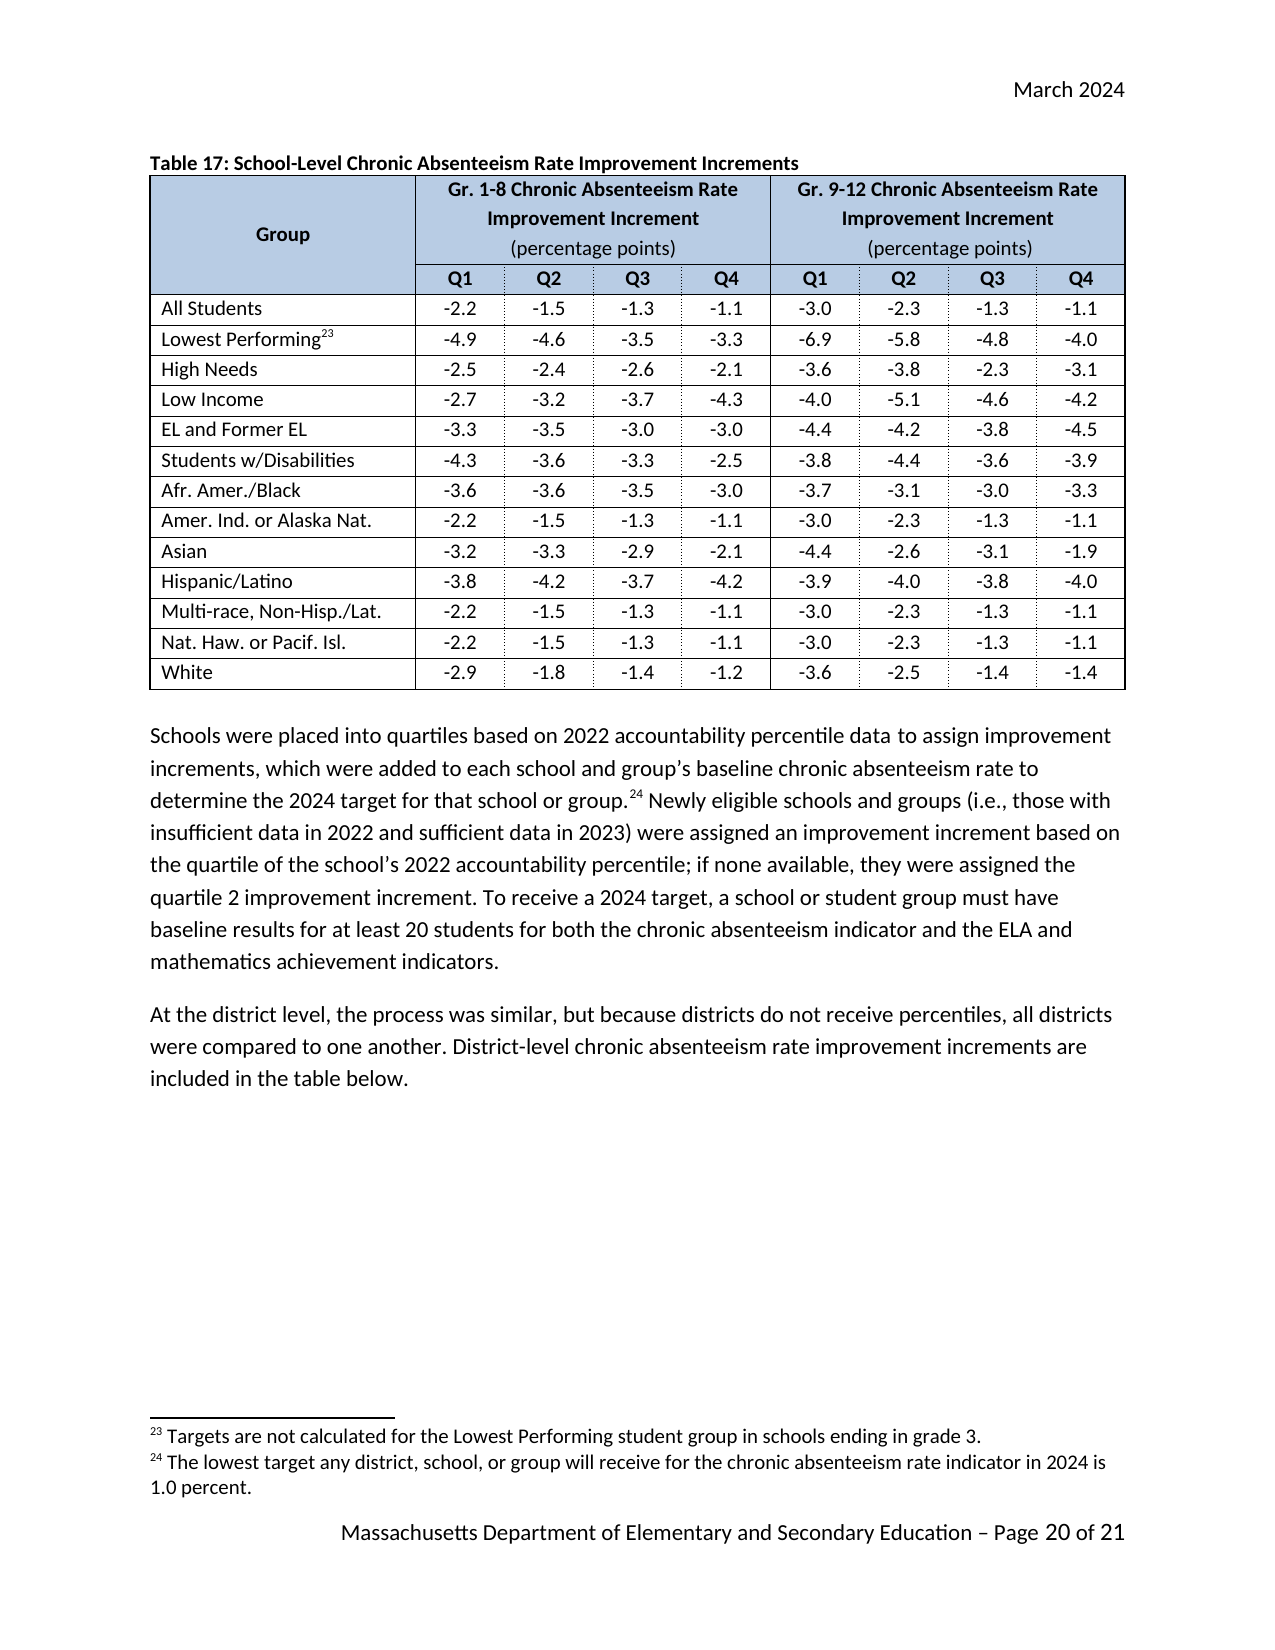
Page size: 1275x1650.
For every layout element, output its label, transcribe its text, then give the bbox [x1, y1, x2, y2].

table_cell Students w/Disabilities [151, 447, 415, 476]
table_header Group [151, 176, 415, 294]
table_cell Asian [151, 538, 415, 567]
table_cell -2.2 [416, 629, 504, 658]
table_cell Q3 [948, 265, 1037, 294]
table_cell Q4 [682, 265, 770, 294]
table_cell -1.1 [1037, 629, 1124, 658]
table_cell -1.9 [1037, 538, 1124, 567]
table_cell -3.8 [416, 568, 504, 597]
table_cell -3.1 [859, 477, 948, 507]
table_cell -1.3 [593, 629, 682, 658]
table_cell -3.7 [771, 477, 859, 507]
table_cell Afr. Amer./Black [151, 477, 415, 507]
table_cell -4.4 [771, 417, 859, 446]
table_cell -4.2 [1037, 386, 1124, 416]
table_cell -3.6 [948, 447, 1037, 476]
table_cell Q2 [859, 265, 948, 294]
table_cell -3.6 [504, 477, 593, 507]
table_cell -4.5 [1037, 417, 1124, 446]
table_cell -2.3 [859, 599, 948, 628]
table_cell High Needs [151, 356, 415, 385]
table_cell -1.4 [1037, 659, 1124, 688]
table_cell -2.6 [593, 356, 682, 385]
table_cell -3.0 [771, 295, 859, 325]
text Schools were placed into quartiles based on 2022 accountability percentile data to assign improvement increments, which were added to each school and group’s baseline chronic absenteeism rate to determine the 2024 target for that school or group. Newly eligible schools and groups (i.e., those with insufficient data in 2022 and sufficient data in 2023) were assigned an improvement increment based on the quartile of the school’s 2022 accountability percentile; if none available, they were assigned the quartile 2 improvement increment. To receive a 2024 target, a school or student group must have baseline results for at least 20 students for both the chronic absenteeism indicator and the ELA and mathematics achievement indicators. [150, 722, 1125, 975]
table_cell -2.1 [682, 538, 770, 567]
table_cell -3.1 [948, 538, 1037, 567]
table_cell -3.0 [771, 599, 859, 628]
table_cell -3.3 [504, 538, 593, 567]
table_cell All Students [151, 295, 415, 325]
table_cell -3.7 [593, 568, 682, 597]
table_cell -3.2 [504, 386, 593, 416]
table_header Gr. 9-12 Chronic Absenteeism Rate Improvement Increment (percentage points) [771, 176, 1124, 264]
table_cell -3.6 [771, 356, 859, 385]
table_cell -3.3 [593, 447, 682, 476]
table_cell -4.4 [771, 538, 859, 567]
table_cell -2.7 [416, 386, 504, 416]
table_cell -3.9 [1037, 447, 1124, 476]
table_cell -4.2 [682, 568, 770, 597]
table_cell -4.3 [416, 447, 504, 476]
table_cell Amer. Ind. or Alaska Nat. [151, 508, 415, 537]
table_cell -2.5 [859, 659, 948, 688]
table_cell -3.0 [771, 629, 859, 658]
table_cell -3.3 [1037, 477, 1124, 507]
table_cell -2.4 [504, 356, 593, 385]
table_cell -1.5 [504, 599, 593, 628]
table_cell -2.9 [593, 538, 682, 567]
table_cell Nat. Haw. or Pacif. Isl. [151, 629, 415, 658]
table_cell -1.5 [504, 295, 593, 325]
table_cell -3.8 [948, 568, 1037, 597]
table_cell -3.6 [416, 477, 504, 507]
table_cell -2.5 [682, 447, 770, 476]
table_cell -3.0 [682, 477, 770, 507]
table_cell -3.5 [593, 477, 682, 507]
table_cell -1.3 [593, 599, 682, 628]
table_cell -1.3 [948, 629, 1037, 658]
table_cell -1.5 [504, 508, 593, 537]
table_cell -4.9 [416, 326, 504, 355]
table_cell -1.1 [682, 629, 770, 658]
table_cell -3.8 [771, 447, 859, 476]
table_cell -5.1 [859, 386, 948, 416]
table_cell -1.1 [682, 295, 770, 325]
table_cell -3.6 [771, 659, 859, 688]
table_cell Q2 [504, 265, 593, 294]
table_cell -3.8 [948, 417, 1037, 446]
table_cell -2.6 [859, 538, 948, 567]
table_cell -3.6 [504, 447, 593, 476]
table_cell -4.0 [859, 568, 948, 597]
table_cell -1.1 [1037, 295, 1124, 325]
table_cell -3.0 [771, 508, 859, 537]
table_cell -4.0 [771, 386, 859, 416]
table_cell -4.0 [1037, 326, 1124, 355]
table_cell -4.4 [859, 447, 948, 476]
table_cell -3.5 [593, 326, 682, 355]
table_cell -3.0 [593, 417, 682, 446]
table_cell Low Income [151, 386, 415, 416]
table_cell -1.1 [682, 508, 770, 537]
text At the district level, the process was similar, but because districts do not receive percentiles, all districts were compared to one another. District-level chronic absenteeism rate improvement increments are included in the table below. [150, 1000, 1125, 1092]
table_cell Q3 [593, 265, 682, 294]
table_cell -2.3 [948, 356, 1037, 385]
table_cell -4.2 [504, 568, 593, 597]
table_cell -2.5 [416, 356, 504, 385]
table_cell -3.7 [593, 386, 682, 416]
table_cell Hispanic/Latino [151, 568, 415, 597]
table_cell Q1 [416, 265, 504, 294]
table_cell -5.8 [859, 326, 948, 355]
table_cell -1.1 [1037, 508, 1124, 537]
table_cell -3.5 [504, 417, 593, 446]
table_cell White [151, 659, 415, 688]
table_cell -2.3 [859, 629, 948, 658]
table_cell -1.3 [593, 295, 682, 325]
table_cell Q4 [1037, 265, 1124, 294]
table_cell -1.5 [504, 629, 593, 658]
table_cell -1.3 [948, 508, 1037, 537]
table_cell -4.8 [948, 326, 1037, 355]
table_cell -1.8 [504, 659, 593, 688]
table_header Gr. 1-8 Chronic Absenteeism Rate Improvement Increment (percentage points) [416, 176, 770, 264]
table_cell -1.2 [682, 659, 770, 688]
table_cell -4.2 [859, 417, 948, 446]
table_cell -2.2 [416, 295, 504, 325]
table_cell -2.1 [682, 356, 770, 385]
table_cell Lowest Performing [151, 326, 415, 355]
table_cell -1.3 [948, 295, 1037, 325]
table_cell -4.0 [1037, 568, 1124, 597]
table_cell -6.9 [771, 326, 859, 355]
table_cell -3.8 [859, 356, 948, 385]
table_cell -3.3 [416, 417, 504, 446]
table_cell -3.3 [682, 326, 770, 355]
table_cell -4.6 [948, 386, 1037, 416]
table_cell -4.6 [504, 326, 593, 355]
table_cell Multi-race, Non-Hisp./Lat. [151, 599, 415, 628]
table_cell -3.2 [416, 538, 504, 567]
table_cell -1.1 [1037, 599, 1124, 628]
table_cell -1.3 [593, 508, 682, 537]
table_cell -1.1 [682, 599, 770, 628]
table_cell -2.9 [416, 659, 504, 688]
table_cell -2.2 [416, 508, 504, 537]
table_cell -2.2 [416, 599, 504, 628]
table_cell -3.0 [948, 477, 1037, 507]
table_cell Q1 [771, 265, 859, 294]
table_cell -4.3 [682, 386, 770, 416]
table_cell EL and Former EL [151, 417, 415, 446]
table_cell -1.4 [593, 659, 682, 688]
table_cell -2.3 [859, 508, 948, 537]
table_cell -1.4 [948, 659, 1037, 688]
table_cell -3.1 [1037, 356, 1124, 385]
table_cell -2.3 [859, 295, 948, 325]
table_cell -3.9 [771, 568, 859, 597]
table_cell -3.0 [682, 417, 770, 446]
table_cell -1.3 [948, 599, 1037, 628]
